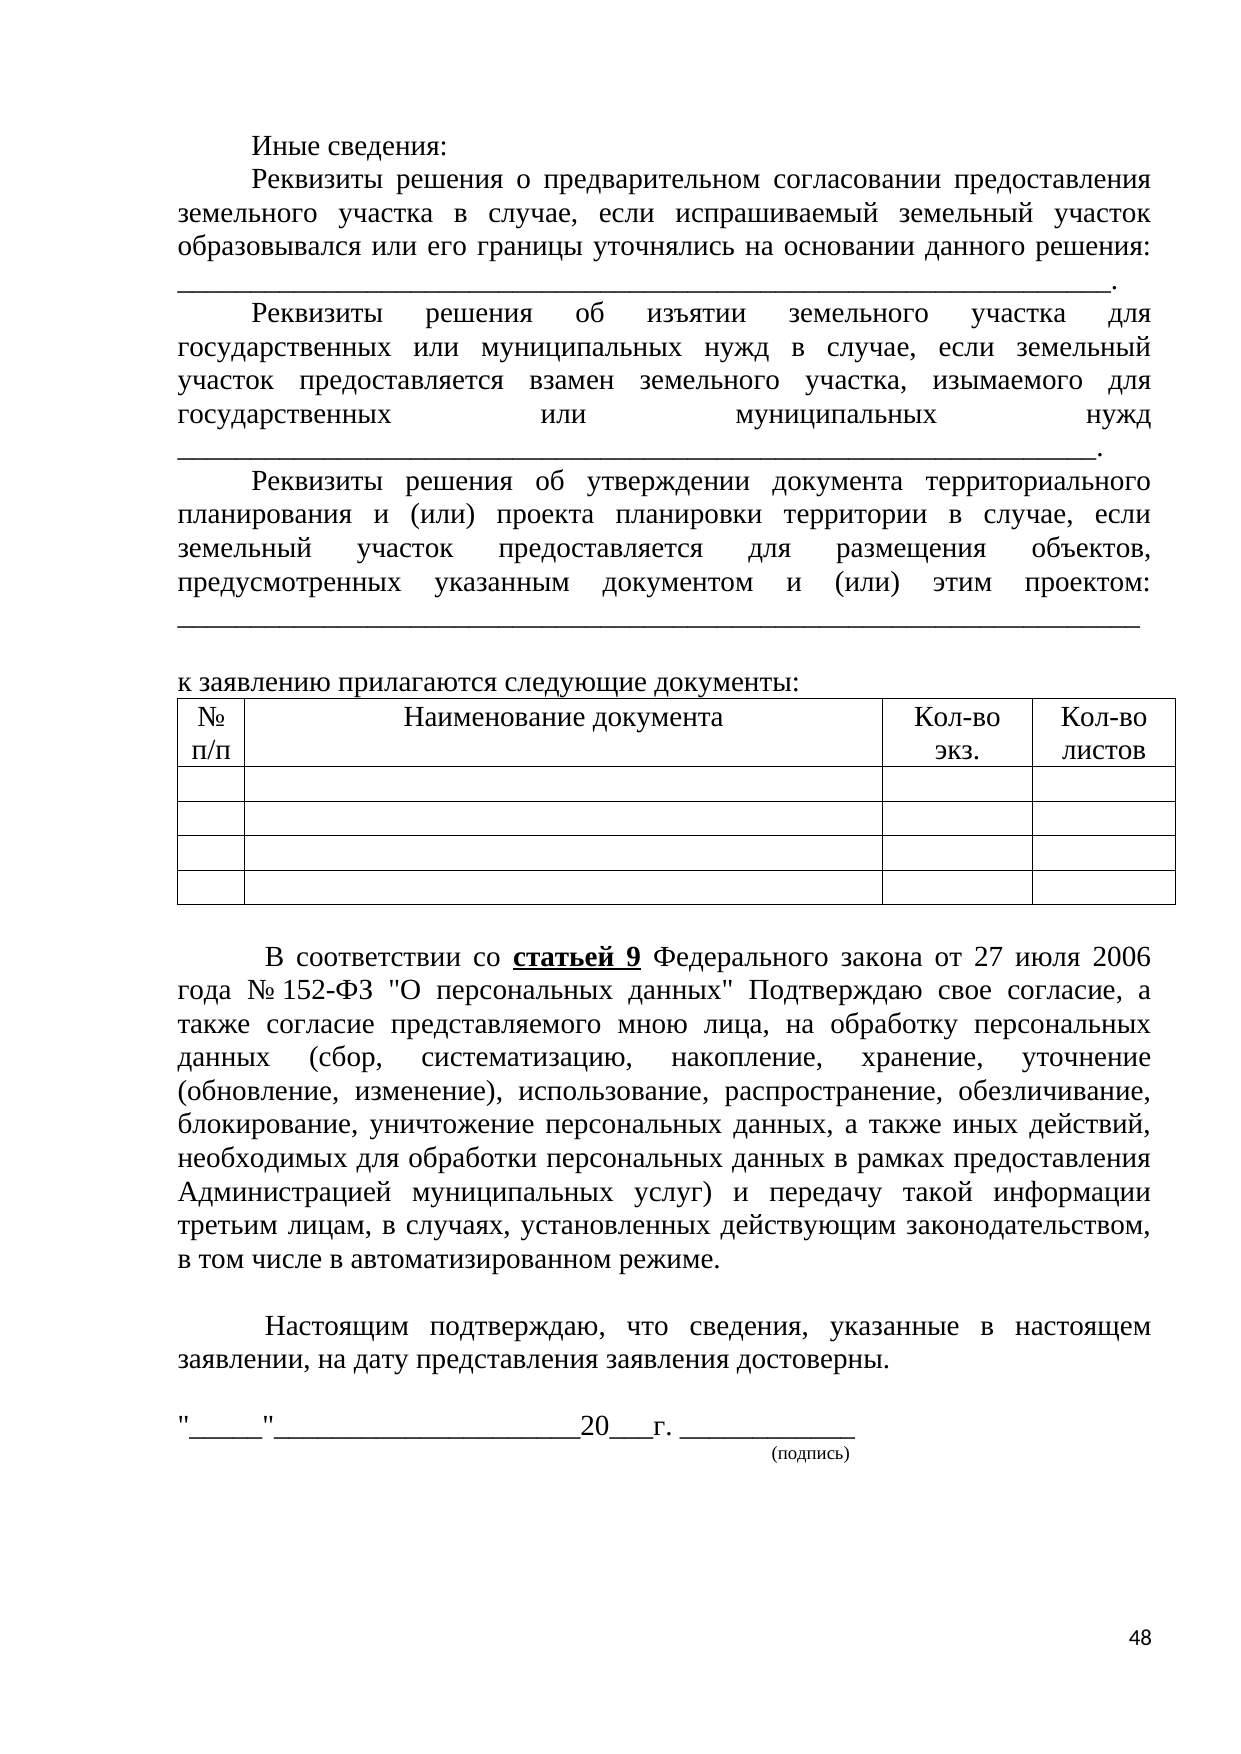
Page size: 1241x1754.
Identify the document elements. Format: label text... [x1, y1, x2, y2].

text Иные сведения: [177, 128, 1152, 161]
table_header № п/п [178, 699, 244, 766]
table_cell [883, 767, 1032, 801]
table_cell [883, 802, 1032, 835]
text Реквизиты решения об изъятии земельного участка для государственных или муниципальных нужд в случае, если земельный участок предоставляется взамен земельного участка, изымаемого для государственных или муниципальных нужд _______________________________________________________________. [177, 295, 1152, 463]
text "_____"_____________________20___г. ____________ [177, 1408, 1152, 1442]
table_cell [245, 836, 882, 870]
subtitle (подпись) [177, 1442, 1152, 1464]
table_cell [178, 836, 244, 870]
text Настоящим подтверждаю, что сведения, указанные в настоящем заявлении, на дату представления заявления достоверны. [177, 1308, 1152, 1375]
table_cell [1033, 836, 1175, 870]
table_cell [1033, 871, 1175, 904]
table_header Кол-во листов [1033, 699, 1175, 766]
text к заявлению прилагаются следующие документы: [177, 664, 1152, 698]
table_cell [1033, 802, 1175, 835]
table_cell [1033, 767, 1175, 801]
table_header Кол-во экз. [883, 699, 1032, 766]
table_cell [178, 871, 244, 904]
table_header Наименование документа [245, 699, 882, 766]
table_cell [245, 802, 882, 835]
text Реквизиты решения об утверждении документа территориального планирования и (или) проекта планировки территории в случае, если земельный участок предоставляется для размещения объектов, предусмотренных указанным документом и (или) этим проектом: __________________________________________________________________ [177, 463, 1152, 631]
text Реквизиты решения о предварительном согласовании предоставления земельного участка в случае, если испрашиваемый земельный участок образовывался или его границы уточнялись на основании данного решения: ________________________________________________________________. [177, 161, 1152, 295]
text В соответствии со статьей 9 Федерального закона от 27 июля 2006 года № 152-ФЗ "О персональных данных" Подтверждаю свое согласие, а также согласие представляемого мною лица, на обработку персональных данных (сбор, систематизацию, накопление, хранение, уточнение (обновление, изменение), использование, распространение, обезличивание, блокирование, уничтожение персональных данных, а также иных действий, необходимых для обработки персональных данных в рамках предоставления Администрацией муниципальных услуг) и передачу такой информации третьим лицам, в случаях, установленных действующим законодательством, в том числе в автоматизированном режиме. [177, 939, 1152, 1274]
table_cell [178, 767, 244, 801]
table_cell [245, 767, 882, 801]
table_cell [883, 836, 1032, 870]
table_cell [883, 871, 1032, 904]
table_cell [178, 802, 244, 835]
table_cell [245, 871, 882, 904]
